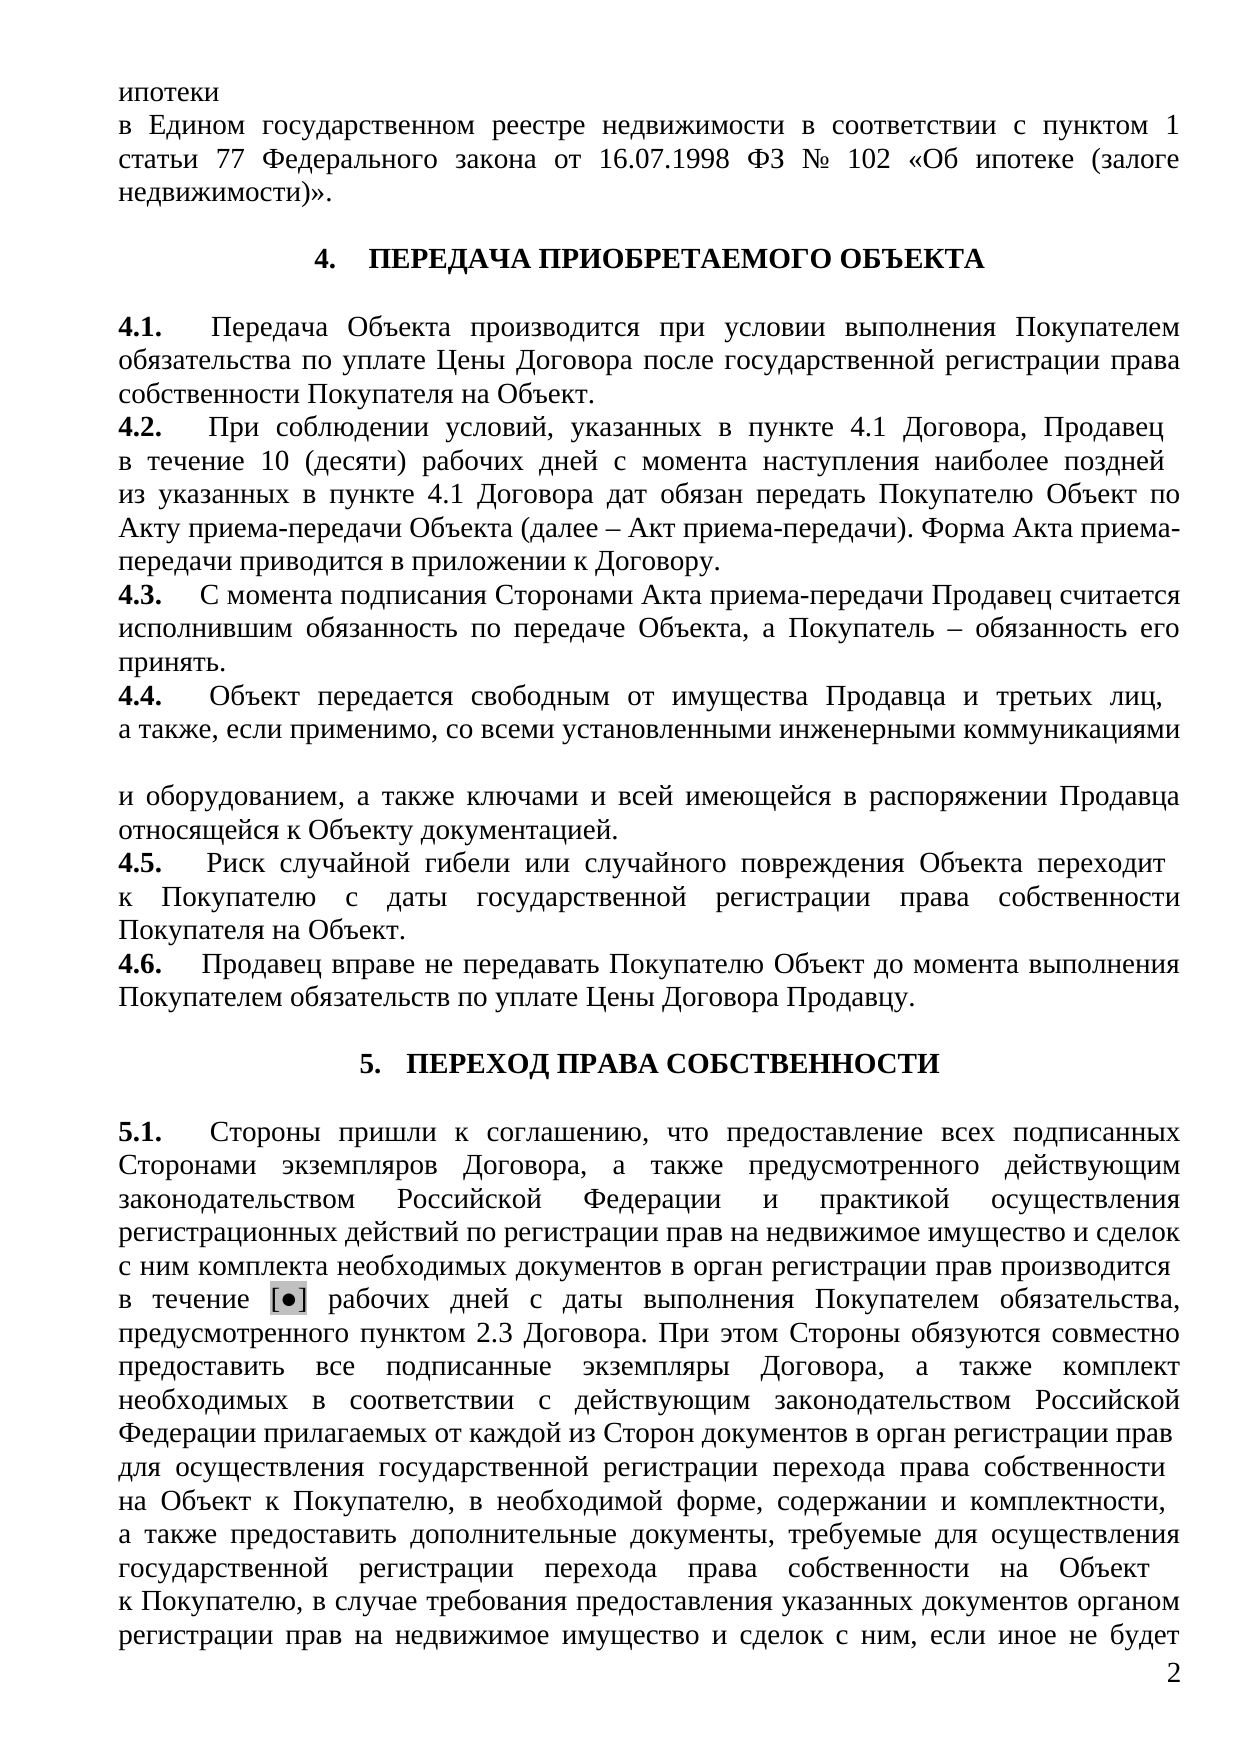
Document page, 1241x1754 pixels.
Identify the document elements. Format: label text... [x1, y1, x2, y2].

list ПЕРЕХОД ПРАВА СОБСТВЕННОСТИ [118, 1047, 1181, 1080]
list При соблюдении условий, указанных в пункте 4.1 Договора, Продавец в течение 10 (десяти) рабочих дней с момента наступления наиболее поздней из указанных в пункте 4.1 Договора дат обязан передать Покупателю Объект по Акту приема-передачи Объекта (далее – Акт приема-передачи). Форма Акта приема-передачи приводится в приложении к Договору. [118, 409, 1181, 577]
list ПЕРЕДАЧА ПРИОБРЕТАЕМОГО ОБЪЕКТА [118, 242, 1181, 275]
list Риск случайной гибели или случайного повреждения Объекта переходит к Покупателю с даты государственной регистрации права собственности Покупателя на Объект. [118, 845, 1181, 946]
list С момента подписания Сторонами Акта приема-передачи Продавец считается исполнившим обязанность по передаче Объекта, а Покупатель – обязанность его принять. [118, 577, 1181, 678]
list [118, 1114, 1181, 1650]
list Продавец вправе не передавать Покупателю Объект до момента выполнения Покупателем обязательств по уплате Цены Договора Продавцу. [118, 946, 1181, 1013]
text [118, 74, 1181, 208]
list Передача Объекта производится при условии выполнения Покупателем обязательства по уплате Цены Договора после государственной регистрации права собственности Покупателя на Объект. [118, 309, 1181, 409]
list Объект передается свободным от имущества Продавца и третьих лиц, а также, если применимо, со всеми установленными инженерными коммуникациями и оборудованием, а также ключами и всей имеющейся в распоряжении Продавца относящейся к Объекту документацией. [118, 678, 1181, 845]
